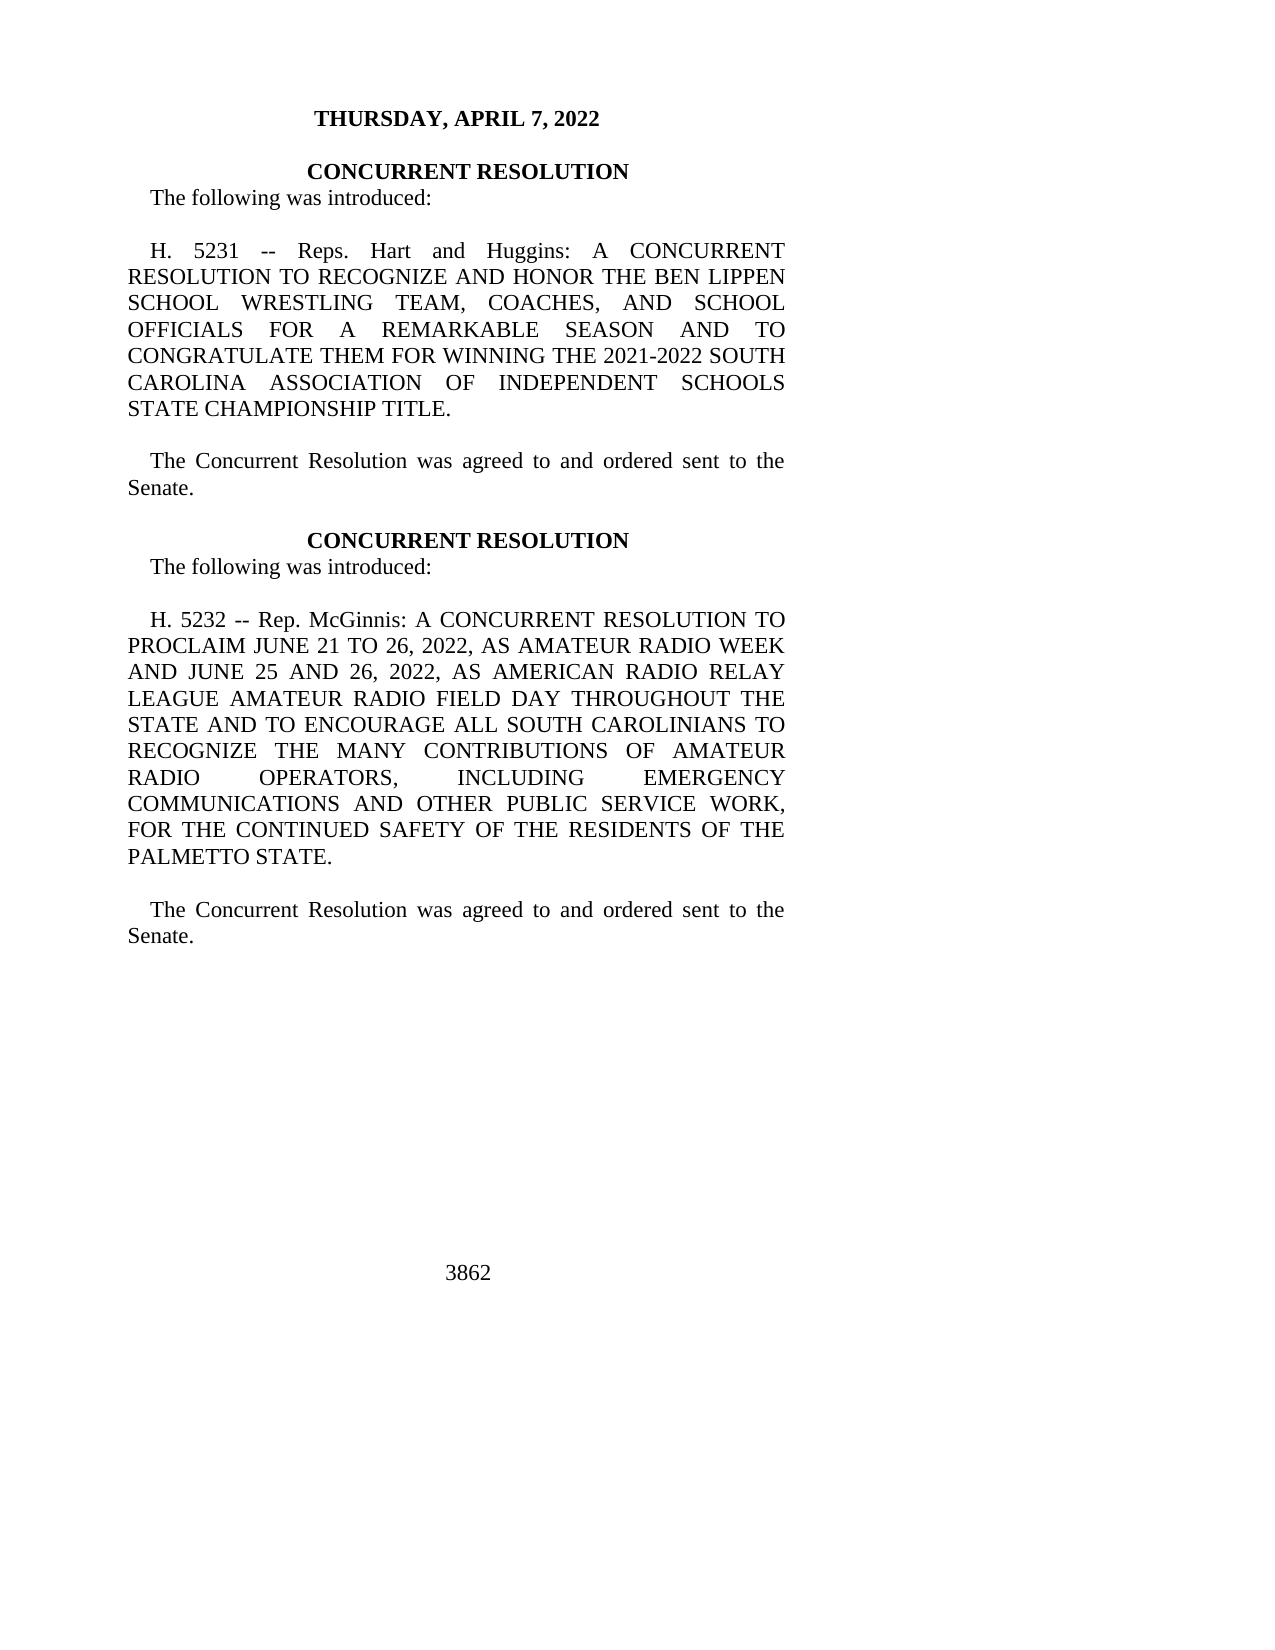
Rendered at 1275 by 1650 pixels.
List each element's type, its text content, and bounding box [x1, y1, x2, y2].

text The following was introduced: [127, 553, 786, 579]
text The Concurrent Resolution was agreed to and ordered sent to the Senate. [127, 896, 786, 948]
text CONCURRENT RESOLUTION [127, 527, 786, 553]
text The Concurrent Resolution was agreed to and ordered sent to the Senate. [127, 448, 786, 500]
text The following was introduced: [127, 184, 786, 210]
text H. 5231 -- Reps. Hart and Huggins: A CONCURRENT RESOLUTION TO RECOGNIZE AND HONOR THE BEN LIPPEN SCHOOL WRESTLING TEAM, COACHES, AND SCHOOL OFFICIALS FOR A REMARKABLE SEASON AND TO CONGRATULATE THEM FOR WINNING THE 2021-2022 SOUTH CAROLINA ASSOCIATION OF INDEPENDENT SCHOOLS STATE CHAMPIONSHIP TITLE. [127, 237, 786, 421]
text H. 5232 -- Rep. McGinnis: A CONCURRENT RESOLUTION TO PROCLAIM JUNE 21 TO 26, 2022, AS AMATEUR RADIO WEEK AND JUNE 25 AND 26, 2022, AS AMERICAN RADIO RELAY LEAGUE AMATEUR RADIO FIELD DAY THROUGHOUT THE STATE AND TO ENCOURAGE ALL SOUTH CAROLINIANS TO RECOGNIZE THE MANY CONTRIBUTIONS OF AMATEUR RADIO OPERATORS, INCLUDING EMERGENCY COMMUNICATIONS AND OTHER PUBLIC SERVICE WORK, FOR THE CONTINUED SAFETY OF THE RESIDENTS OF THE PALMETTO STATE. [127, 606, 786, 869]
text CONCURRENT RESOLUTION [127, 158, 786, 184]
